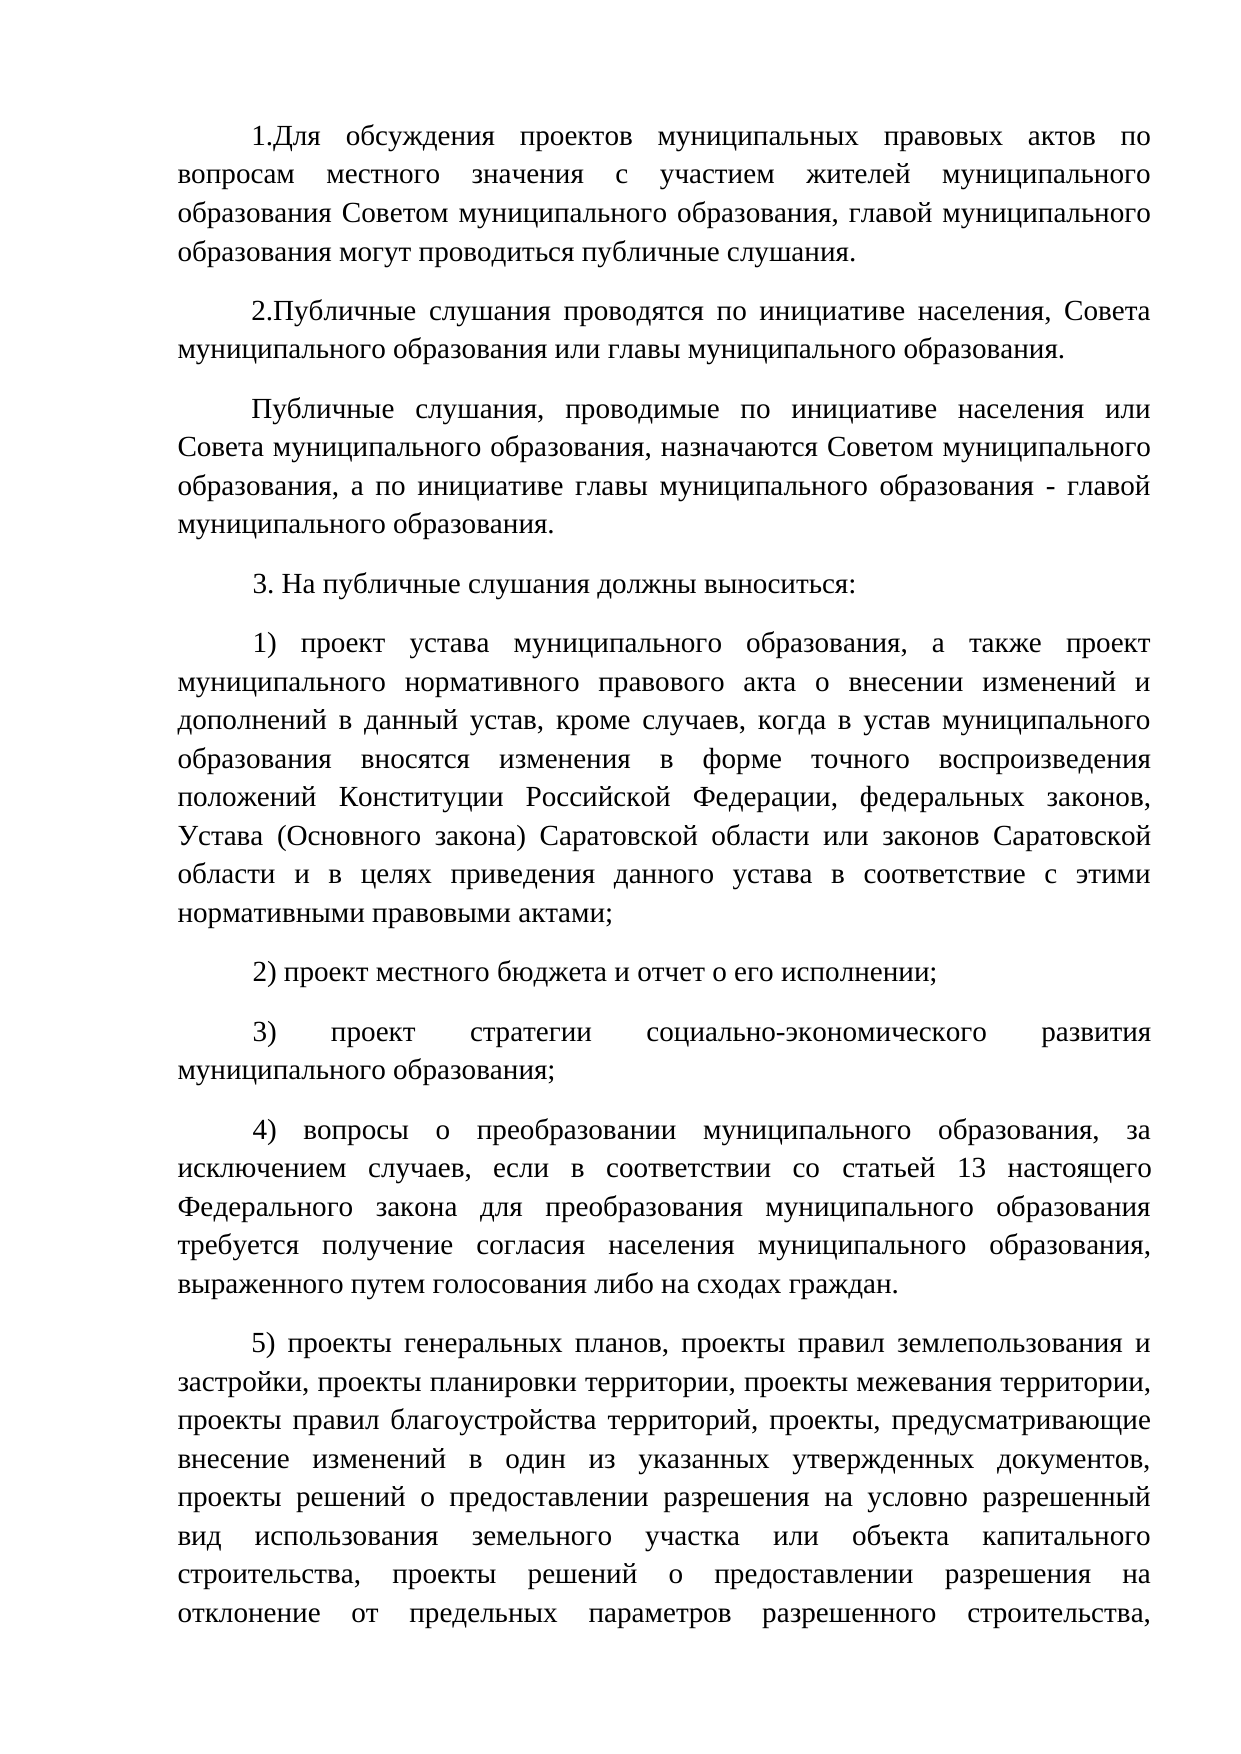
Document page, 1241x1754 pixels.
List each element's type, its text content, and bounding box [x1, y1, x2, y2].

text Публичные слушания, проводимые по инициативе населения или Совета муниципального образования, назначаются Советом муниципального образования, а по инициативе главы муниципального образования - главой муниципального образования. [177, 391, 1152, 540]
text 1) проект устава муниципального образования, а также проект муниципального нормативного правового акта о внесении изменений и дополнений в данный устав, кроме случаев, когда в устав муниципального образования вносятся изменения в форме точного воспроизведения положений Конституции Российской Федерации, федеральных законов, Устава (Основного закона) Саратовской области или законов Саратовской области и в целях приведения данного устава в соответствие с этими нормативными правовыми актами; [177, 625, 1152, 929]
text 2.Публичные слушания проводятся по инициативе населения, Совета муниципального образования или главы муниципального образования. [177, 293, 1152, 365]
text 1.Для обсуждения проектов муниципальных правовых актов по вопросам местного значения с участием жителей муниципального образования Советом муниципального образования, главой муниципального образования могут проводиться публичные слушания. [177, 118, 1152, 267]
text 3) проект стратегии социально-экономического развития муниципального образования; [177, 1014, 1152, 1086]
text 2) проект местного бюджета и отчет о его исполнении; [177, 954, 1152, 988]
text 3. На публичные слушания должны выноситься: [177, 566, 1152, 599]
text 4) вопросы о преобразовании муниципального образования, за исключением случаев, если в соответствии со статьей 13 настоящего Федерального закона для преобразования муниципального образования требуется получение согласия населения муниципального образования, выраженного путем голосования либо на сходах граждан. [177, 1112, 1152, 1299]
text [177, 1325, 1152, 1629]
